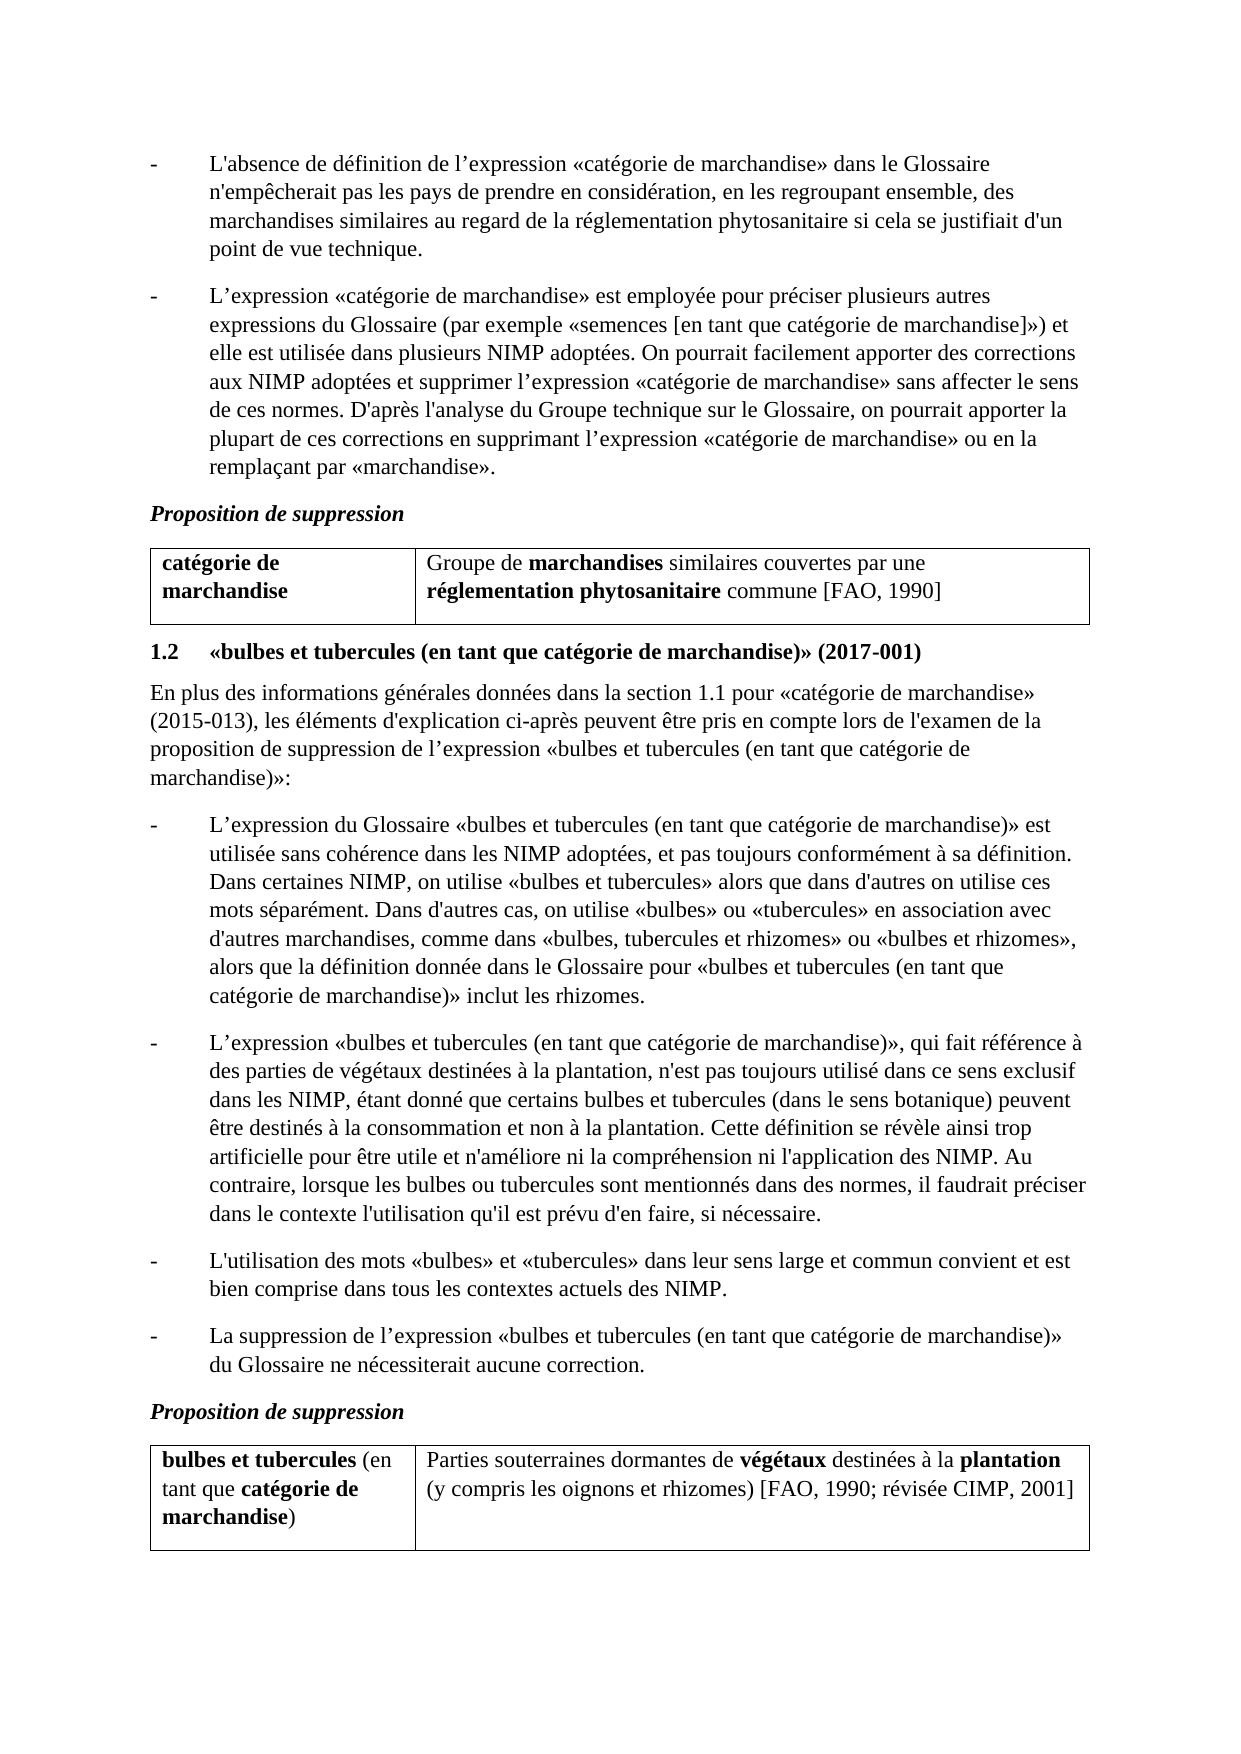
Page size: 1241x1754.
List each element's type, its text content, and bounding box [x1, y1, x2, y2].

table_header Groupe de marchandises similaires couvertes par une réglementation phytosanitaire commune [FAO, 1990] [416, 549, 1089, 624]
subtitle 1.2 «bulbes et tubercules (en tant que catégorie de marchandise)» (2017‑001) [150, 638, 1090, 664]
table_header catégorie de marchandise [151, 549, 415, 624]
text L'absence de définition de l’expression «catégorie de marchandise» dans le Glossaire n'empêcherait pas les pays de prendre en considération, en les regroupant ensemble, des marchandises similaires au regard de la réglementation phytosanitaire si cela se justifiait d'un point de vue technique. [150, 150, 1090, 262]
table_header Parties souterraines dormantes de végétaux destinées à la plantation (y compris les oignons et rhizomes) [FAO, 1990; révisée CIMP, 2001] [416, 1446, 1089, 1550]
text L’expression «bulbes et tubercules (en tant que catégorie de marchandise)», qui fait référence à des parties de végétaux destinées à la plantation, n'est pas toujours utilisé dans ce sens exclusif dans les NIMP, étant donné que certains bulbes et tubercules (dans le sens botanique) peuvent être destinés à la consommation et non à la plantation. Cette définition se révèle ainsi trop artificielle pour être utile et n'améliore ni la compréhension ni l'application des NIMP. Au contraire, lorsque les bulbes ou tubercules sont mentionnés dans des normes, il faudrait préciser dans le contexte l'utilisation qu'il est prévu d'en faire, si nécessaire. [150, 1029, 1090, 1226]
list En plus des informations générales données dans la section 1.1 pour «catégorie de marchandise» (2015‑013), les éléments d'explication ci-après peuvent être pris en compte lors de l'examen de la proposition de suppression de l’expression «bulbes et tubercules (en tant que catégorie de marchandise)»: [150, 679, 1090, 790]
table_header bulbes et tubercules (en tant que catégorie de marchandise) [151, 1446, 415, 1550]
text La suppression de l’expression «bulbes et tubercules (en tant que catégorie de marchandise)» du Glossaire ne nécessiterait aucune correction. [150, 1322, 1090, 1377]
text L’expression du Glossaire «bulbes et tubercules (en tant que catégorie de marchandise)» est utilisée sans cohérence dans les NIMP adoptées, et pas toujours conformément à sa définition. Dans certaines NIMP, on utilise «bulbes et tubercules» alors que dans d'autres on utilise ces mots séparément. Dans d'autres cas, on utilise «bulbes» ou «tubercules» en association avec d'autres marchandises, comme dans «bulbes, tubercules et rhizomes» ou «bulbes et rhizomes», alors que la définition donnée dans le Glossaire pour «bulbes et tubercules (en tant que catégorie de marchandise)» inclut les rhizomes. [150, 811, 1090, 1008]
list Proposition de suppression [150, 500, 1090, 527]
text L'utilisation des mots «bulbes» et «tubercules» dans leur sens large et commun convient et est bien comprise dans tous les contextes actuels des NIMP. [150, 1247, 1090, 1302]
list Proposition de suppression [150, 1398, 1090, 1424]
text L’expression «catégorie de marchandise» est employée pour préciser plusieurs autres expressions du Glossaire (par exemple «semences [en tant que catégorie de marchandise]») et elle est utilisée dans plusieurs NIMP adoptées. On pourrait facilement apporter des corrections aux NIMP adoptées et supprimer l’expression «catégorie de marchandise» sans affecter le sens de ces normes. D'après l'analyse du Groupe technique sur le Glossaire, on pourrait apporter la plupart de ces corrections en supprimant l’expression «catégorie de marchandise» ou en la remplaçant par «marchandise». [150, 282, 1090, 479]
